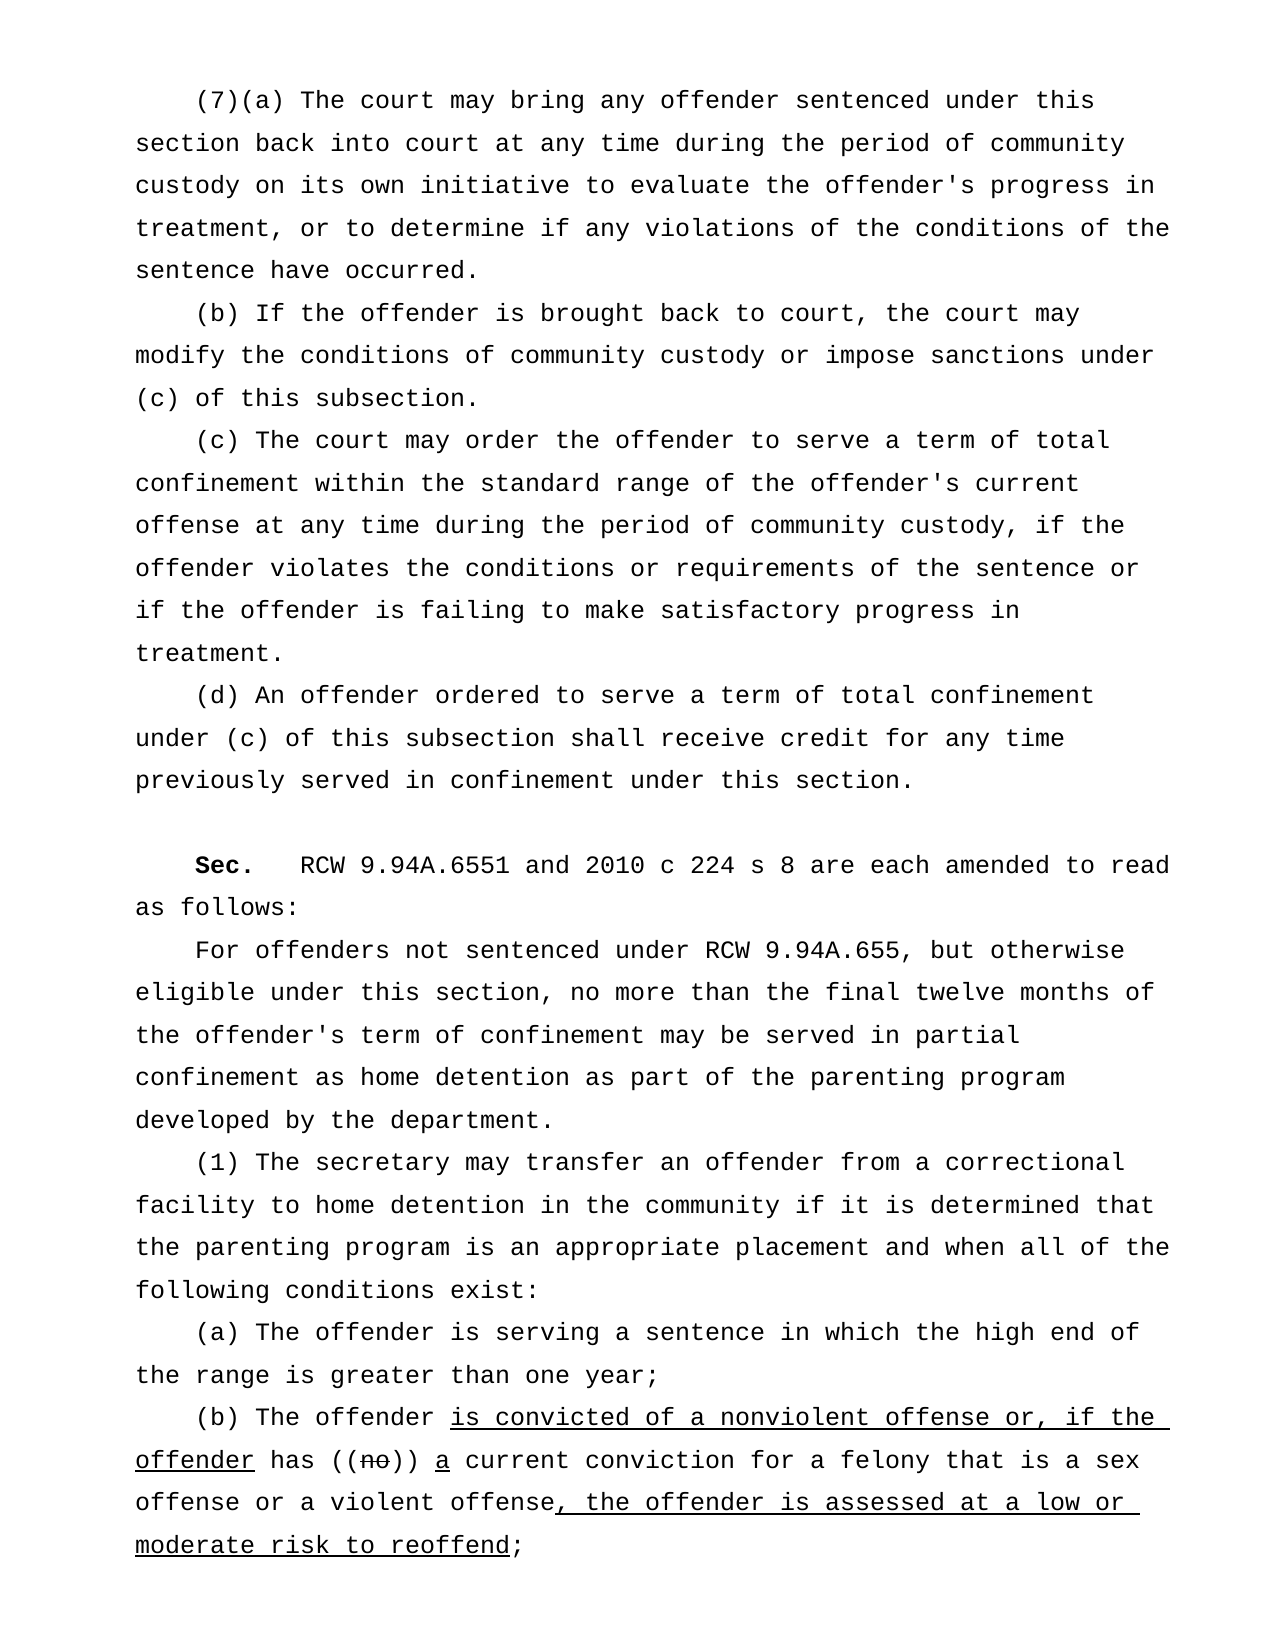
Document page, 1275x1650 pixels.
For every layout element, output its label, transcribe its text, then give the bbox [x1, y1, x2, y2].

text (b) The offender is convicted of a nonviolent offense or, if the offender has ((no)) a current conviction for a felony that is a sex offense or a violent offense, the offender is assessed at a low or moderate risk to reoffend; [135, 1392, 1170, 1562]
text (7)(a) The court may bring any offender sentenced under this section back into court at any time during the period of community custody on its own initiative to evaluate the offender's progress in treatment, or to determine if any violations of the conditions of the sentence have occurred. [135, 75, 1170, 287]
text For offenders not sentenced under RCW 9.94A.655, but otherwise eligible under this section, no more than the final twelve months of the offender's term of confinement may be served in partial confinement as home detention as part of the parenting program developed by the department. [135, 924, 1170, 1137]
text Sec. RCW 9.94A.6551 and 2010 c 224 s 8 are each amended to read as follows: [135, 839, 1170, 924]
text (a) The offender is serving a sentence in which the high end of the range is greater than one year; [135, 1307, 1170, 1392]
text (1) The secretary may transfer an offender from a correctional facility to home detention in the community if it is determined that the parenting program is an appropriate placement and when all of the following conditions exist: [135, 1137, 1170, 1307]
text (d) An offender ordered to serve a term of total confinement under (c) of this subsection shall receive credit for any time previously served in confinement under this section. [135, 670, 1170, 797]
text (c) The court may order the offender to serve a term of total confinement within the standard range of the offender's current offense at any time during the period of community custody, if the offender violates the conditions or requirements of the sentence or if the offender is failing to make satisfactory progress in treatment. [135, 415, 1170, 670]
text (b) If the offender is brought back to court, the court may modify the conditions of community custody or impose sanctions under (c) of this subsection. [135, 287, 1170, 415]
